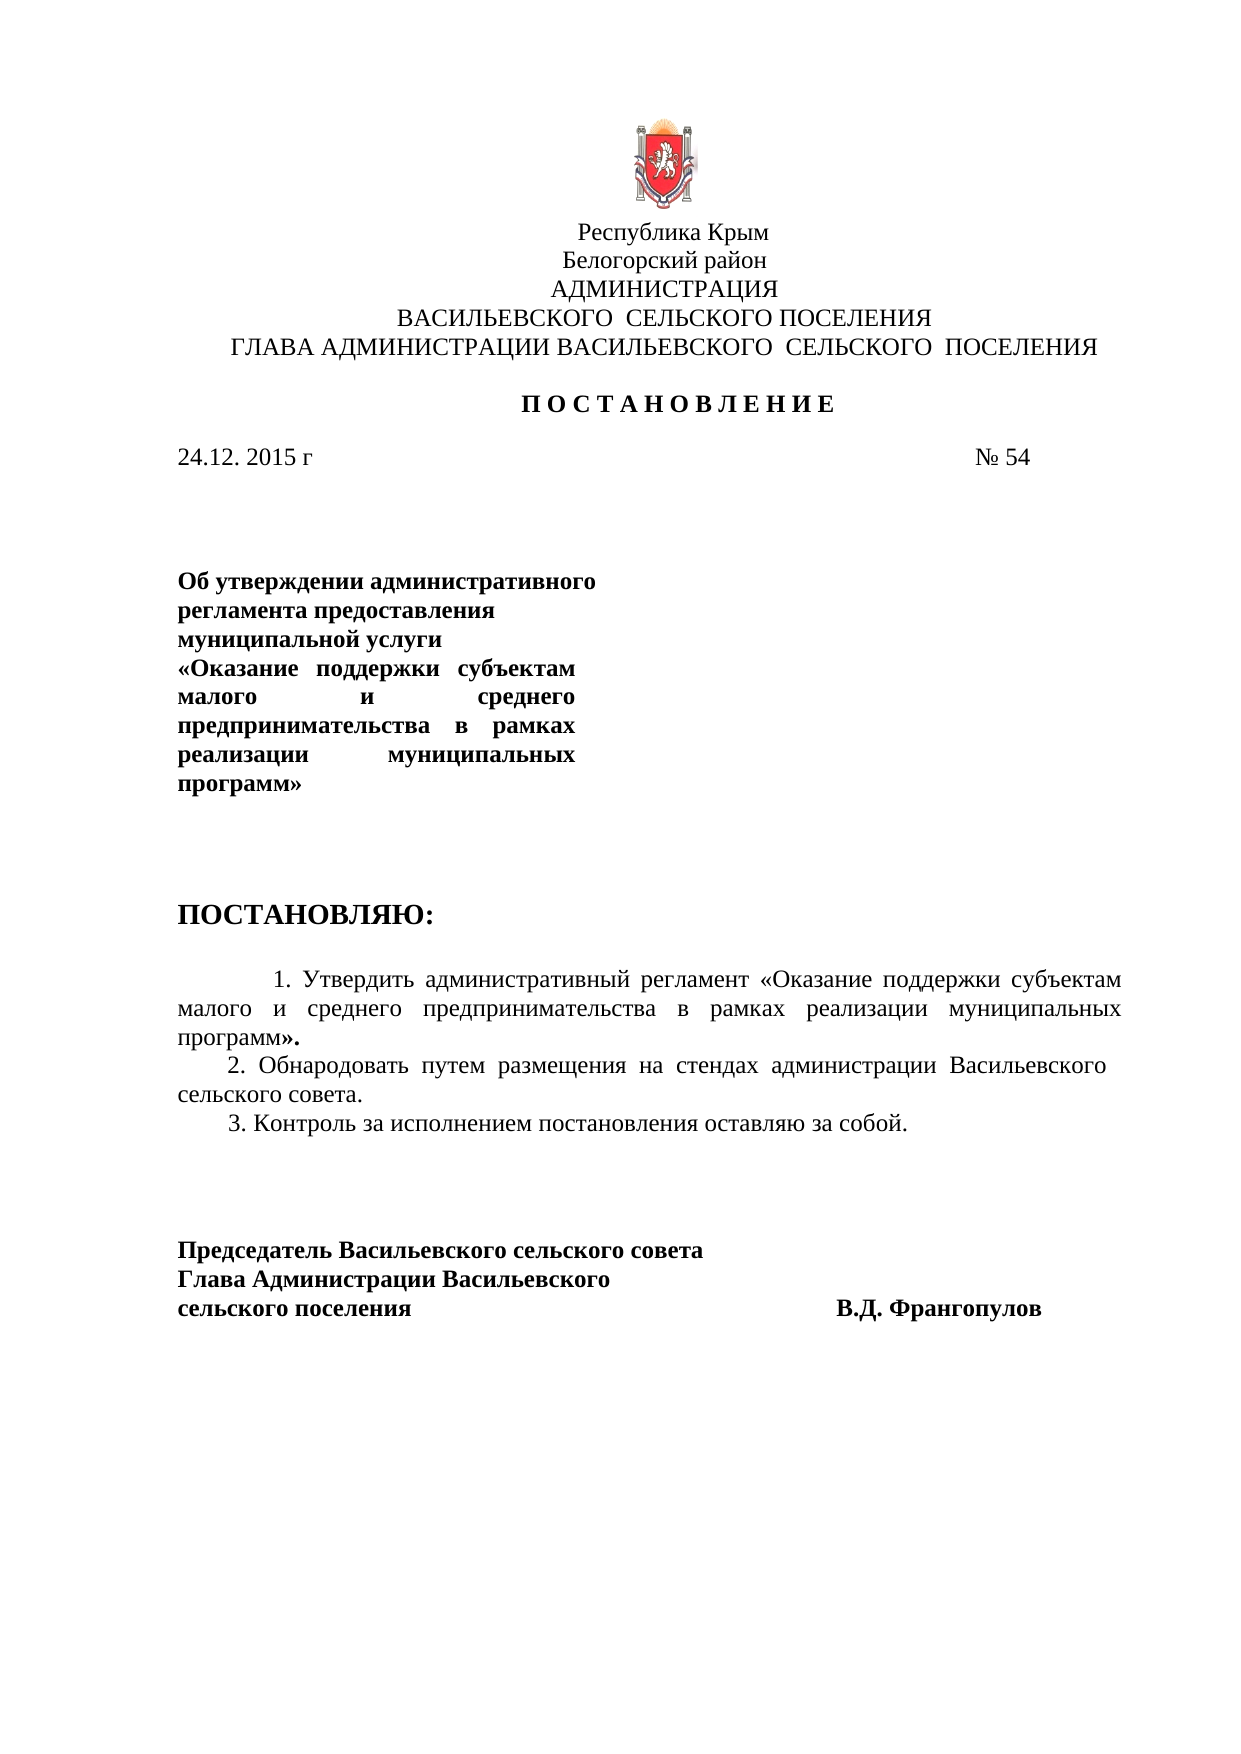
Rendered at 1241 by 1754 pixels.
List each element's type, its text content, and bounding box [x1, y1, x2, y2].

text Глава Администрации Васильевского [177, 1264, 1152, 1293]
text 24.12. № 54 [177, 442, 1152, 471]
text Республика Крым [177, 118, 1152, 245]
text регламента предоставления [177, 595, 1152, 624]
text ПОСТАНОВЛЯЮ: [177, 897, 1152, 931]
text «Оказание поддержки субъектам малого и среднего предпринимательства в рамках реализации муниципальных программ» [177, 653, 575, 796]
text 1. Утвердить административный регламент «Оказание поддержки субъектам малого и среднего предпринимательства в рамках реализации муниципальных программ». [177, 964, 1122, 1050]
text Об утверждении административного [177, 566, 1152, 595]
text сельского поселения В.Д. Франгопулов [177, 1293, 1152, 1322]
text Председатель Васильевского сельского совета [177, 1235, 1152, 1264]
text ГЛАВА АДМИНИСТРАЦИИ ВАСИЛЬЕВСКОГО СЕЛЬСКОГО ПОСЕЛЕНИЯ [177, 332, 1152, 360]
text АДМИНИСТРАЦИЯ [177, 274, 1152, 303]
text 3. Контроль за исполнением постановления оставляю за собой. [177, 1108, 1152, 1137]
text П О С Т А Н О В Л Е Н И Е [177, 389, 1152, 418]
text ВАСИЛЬЕВСКОГО СЕЛЬСКОГО ПОСЕЛЕНИЯ [177, 303, 1152, 332]
text 2. Обнародовать путем размещения на стендах администрации Васильевского сельского совета. [177, 1050, 1108, 1108]
text муниципальной услуги [177, 624, 1152, 653]
picture [630, 118, 698, 217]
text Белогорский район [177, 245, 1152, 274]
